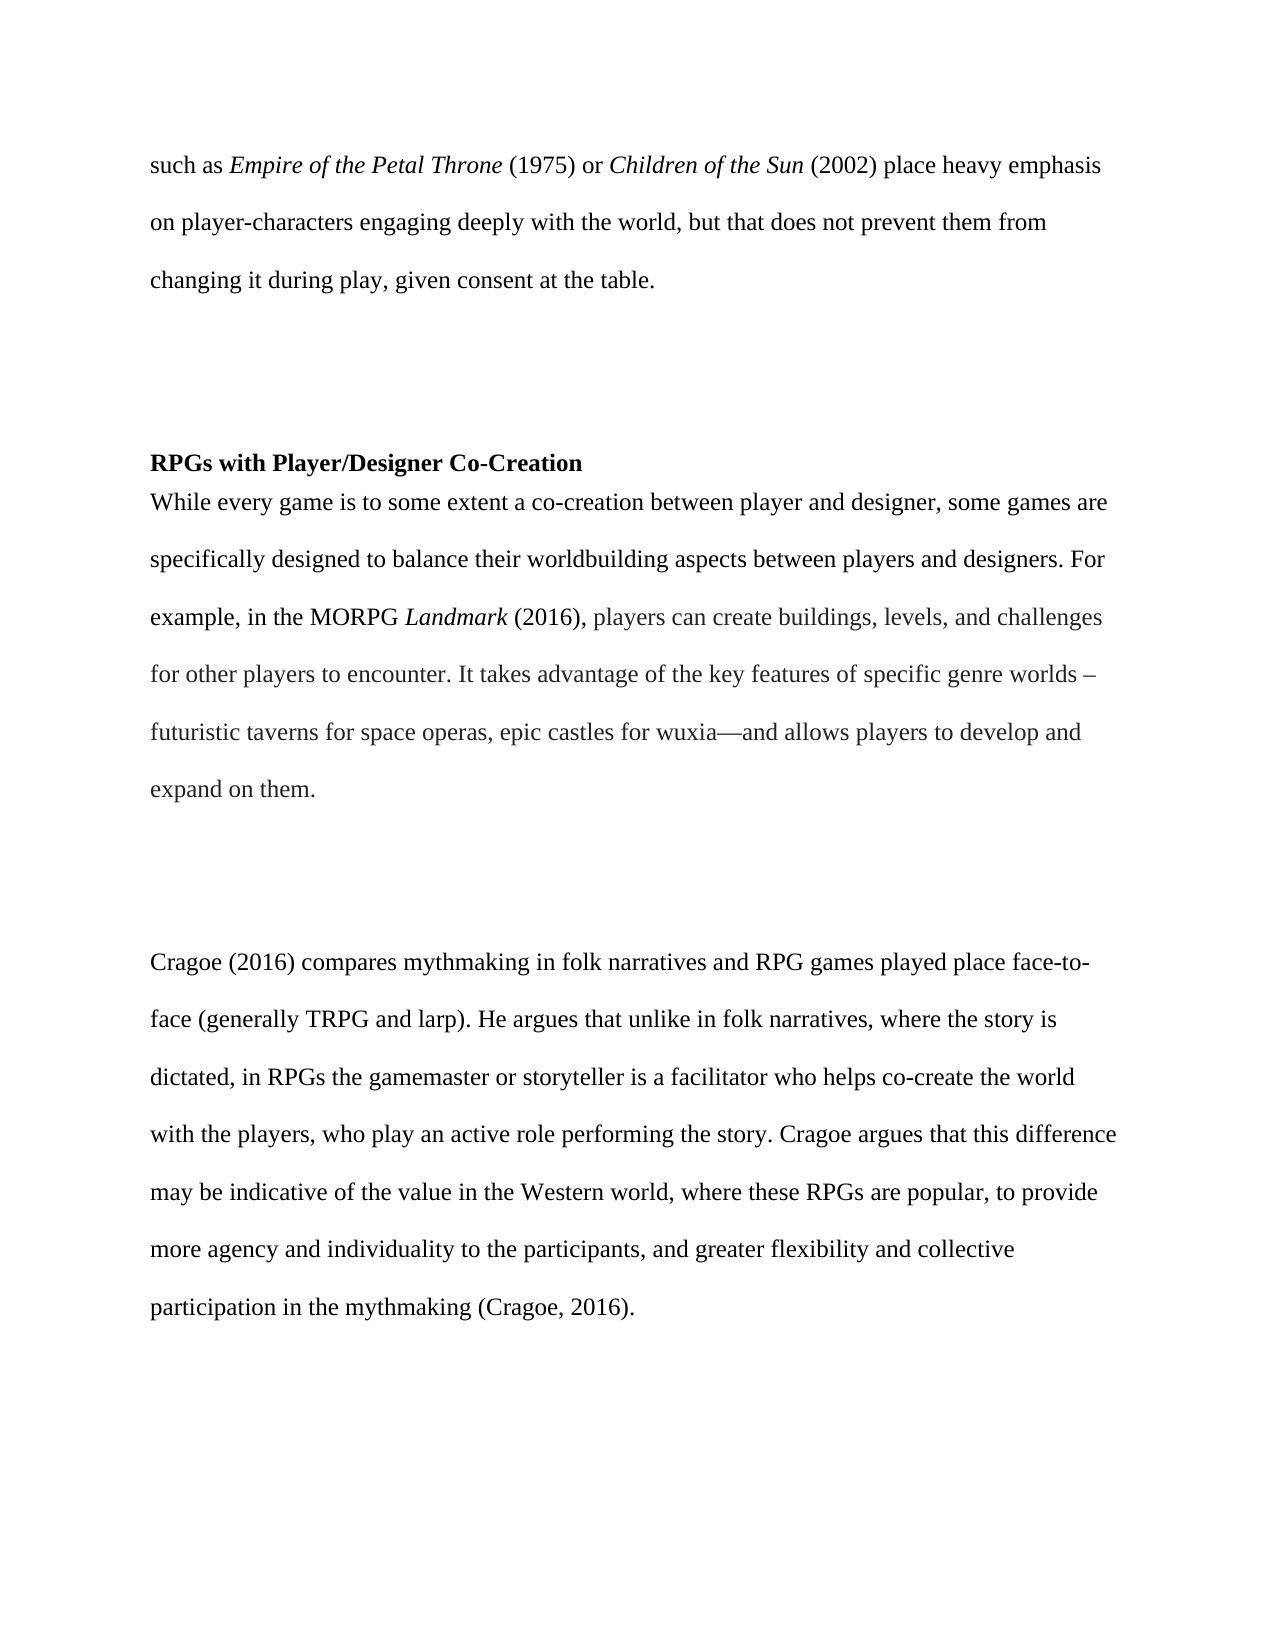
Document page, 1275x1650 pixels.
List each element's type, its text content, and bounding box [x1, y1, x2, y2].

subtitle RPGs with Player/Designer Co-Creation [150, 448, 1125, 477]
text While every game is to some extent a co-creation between player and designer, some games are specifically designed to balance their worldbuilding aspects between players and designers. For example, in the MORPG Landmark (2016), players can create buildings, levels, and challenges for other players to encounter. It takes advantage of the key features of specific genre worlds – futuristic taverns for space operas, epic castles for wuxia—and allows players to develop and expand on them. [150, 487, 1125, 803]
text Cragoe (2016) compares mythmaking in folk narratives and RPG games played place face-to-face (generally TRPG and larp). He argues that unlike in folk narratives, where the story is dictated, in RPGs the gamemaster or storyteller is a facilitator who helps co-create the world with the players, who play an active role performing the story. Cragoe argues that this difference may be indicative of the value in the Western world, where these RPGs are popular, to provide more agency and individuality to the participants, and greater flexibility and collective participation in the mythmaking (Cragoe, 2016). [150, 947, 1125, 1321]
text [150, 150, 1125, 294]
